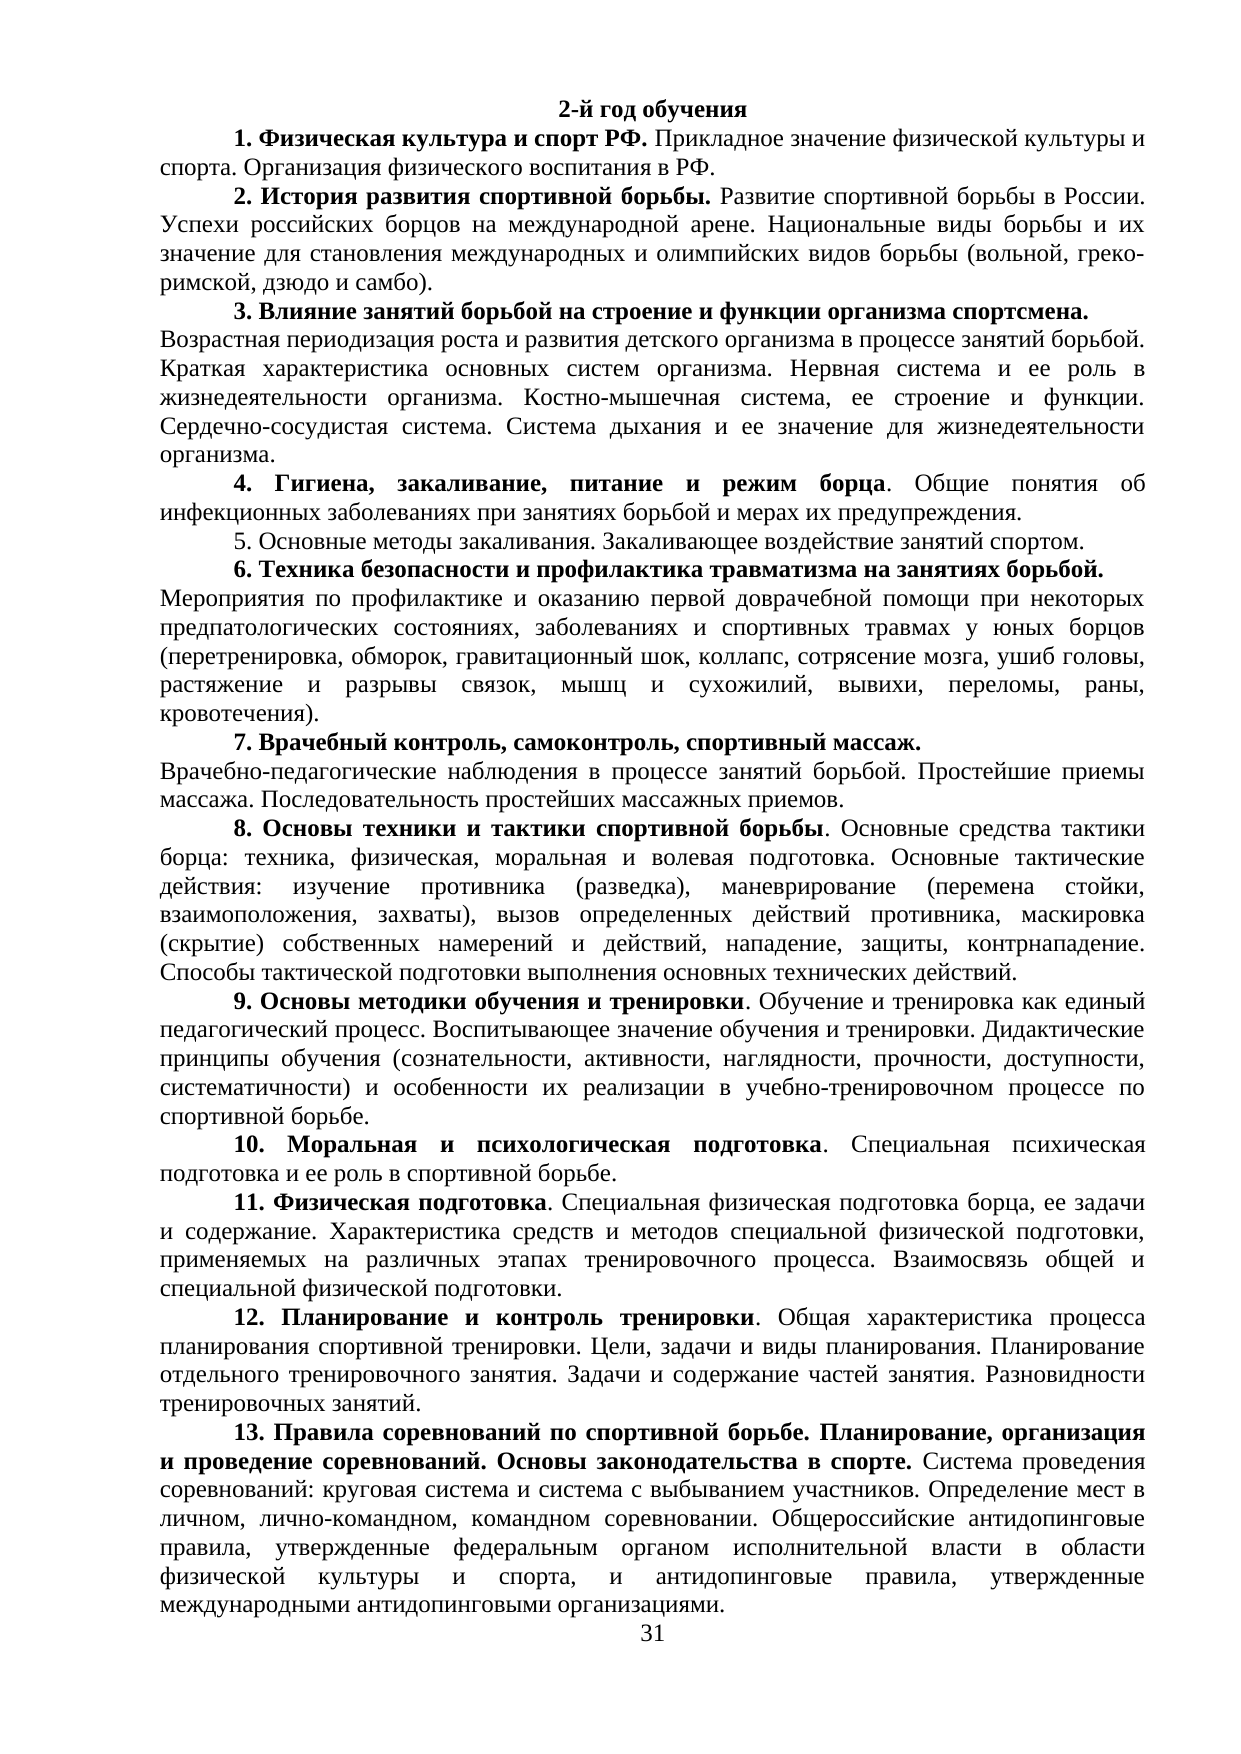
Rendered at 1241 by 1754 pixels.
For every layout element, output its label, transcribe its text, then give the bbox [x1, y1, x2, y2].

text Возрастная периодизация роста и развития детского организма в процессе занятий борьбой. Краткая характеристика основных систем организма. Нервная система и ее роль в жизнедеятельности организма. Костно-мышечная система, ее строение и функции. Сердечно-сосудистая система. Система дыхания и ее значение для жизнедеятельности организма. [159, 324, 1146, 468]
text 2-й год обучения [159, 94, 1146, 123]
text 31 [159, 1618, 1146, 1647]
text 12. Планирование и контроль тренировки. Общая характеристика процесса планирования спортивной тренировки. Цели, задачи и виды планирования. Планирование отдельного тренировочного занятия. Задачи и содержание частей занятия. Разновидности тренировочных занятий. [159, 1302, 1146, 1417]
text 7. Врачебный контроль, самоконтроль, спортивный массаж. [159, 727, 1146, 756]
text 9. Основы методики обучения и тренировки. Обучение и тренировка как единый педагогический процесс. Воспитывающее значение обучения и тренировки. Дидактические принципы обучения (сознательности, активности, наглядности, прочности, доступности, систематичности) и особенности их реализации в учебно-тренировочном процессе по спортивной борьбе. [159, 986, 1146, 1129]
text 11. Физическая подготовка. Специальная физическая подготовка борца, ее задачи и содержание. Характеристика средств и методов специальной физической подготовки, применяемых на различных этапах тренировочного процесса. Взаимосвязь общей и специальной физической подготовки. [159, 1187, 1146, 1302]
text Врачебно-педагогические наблюдения в процессе занятий борьбой. Простейшие приемы массажа. Последовательность простейших массажных приемов. [159, 756, 1146, 813]
text 8. Основы техники и тактики спортивной борьбы. Основные средства тактики борца: техника, физическая, моральная и волевая подготовка. Основные тактические действия: изучение противника (разведка), маневрирование (перемена стойки, взаимоположения, захваты), вызов определенных действий противника, маскировка (скрытие) собственных намерений и действий, нападение, защиты, контрнападение. Способы тактической подготовки выполнения основных технических действий. [159, 813, 1146, 986]
text 5. Основные методы закаливания. Закаливающее воздействие занятий спортом. [159, 526, 1146, 554]
text 1. Физическая культура и спорт РФ. Прикладное значение физической культуры и спорта. Организация физического воспитания в РФ. [159, 123, 1146, 181]
text 4. Гигиена, закаливание, питание и режим борца. Общие понятия об инфекционных заболеваниях при занятиях борьбой и мерах их предупреждения. [159, 468, 1146, 526]
text 6. Техника безопасности и профилактика травматизма на занятиях борьбой. [159, 554, 1146, 583]
text 2. История развития спортивной борьбы. Развитие спортивной борьбы в России. Успехи российских борцов на международной арене. Национальные виды борьбы и их значение для становления международных и олимпийских видов борьбы (вольной, греко-римской, дзюдо и самбо). [159, 181, 1146, 296]
text 10. Моральная и психологическая подготовка. Специальная психическая подготовка и ее роль в спортивной борьбе. [159, 1129, 1146, 1187]
text 3. Влияние занятий борьбой на строение и функции организма спортсмена. [159, 296, 1146, 324]
text 13. Правила соревнований по спортивной борьбе. Планирование, организация и проведение соревнований. Основы законодательства в спорте. Система проведения соревнований: круговая система и система с выбыванием участников. Определение мест в личном, лично-командном, командном соревновании. Общероссийские антидопинговые правила, утвержденные федеральным органом исполнительной власти в области физической культуры и спорта, и антидопинговые правила, утвержденные международными антидопинговыми организациями. [159, 1417, 1146, 1618]
text Мероприятия по профилактике и оказанию первой доврачебной помощи при некоторых предпатологических состояниях, заболеваниях и спортивных травмах у юных борцов (перетренировка, обморок, гравитационный шок, коллапс, сотрясение мозга, ушиб головы, растяжение и разрывы связок, мышц и сухожилий, вывихи, переломы, раны, кровотечения). [159, 583, 1146, 727]
